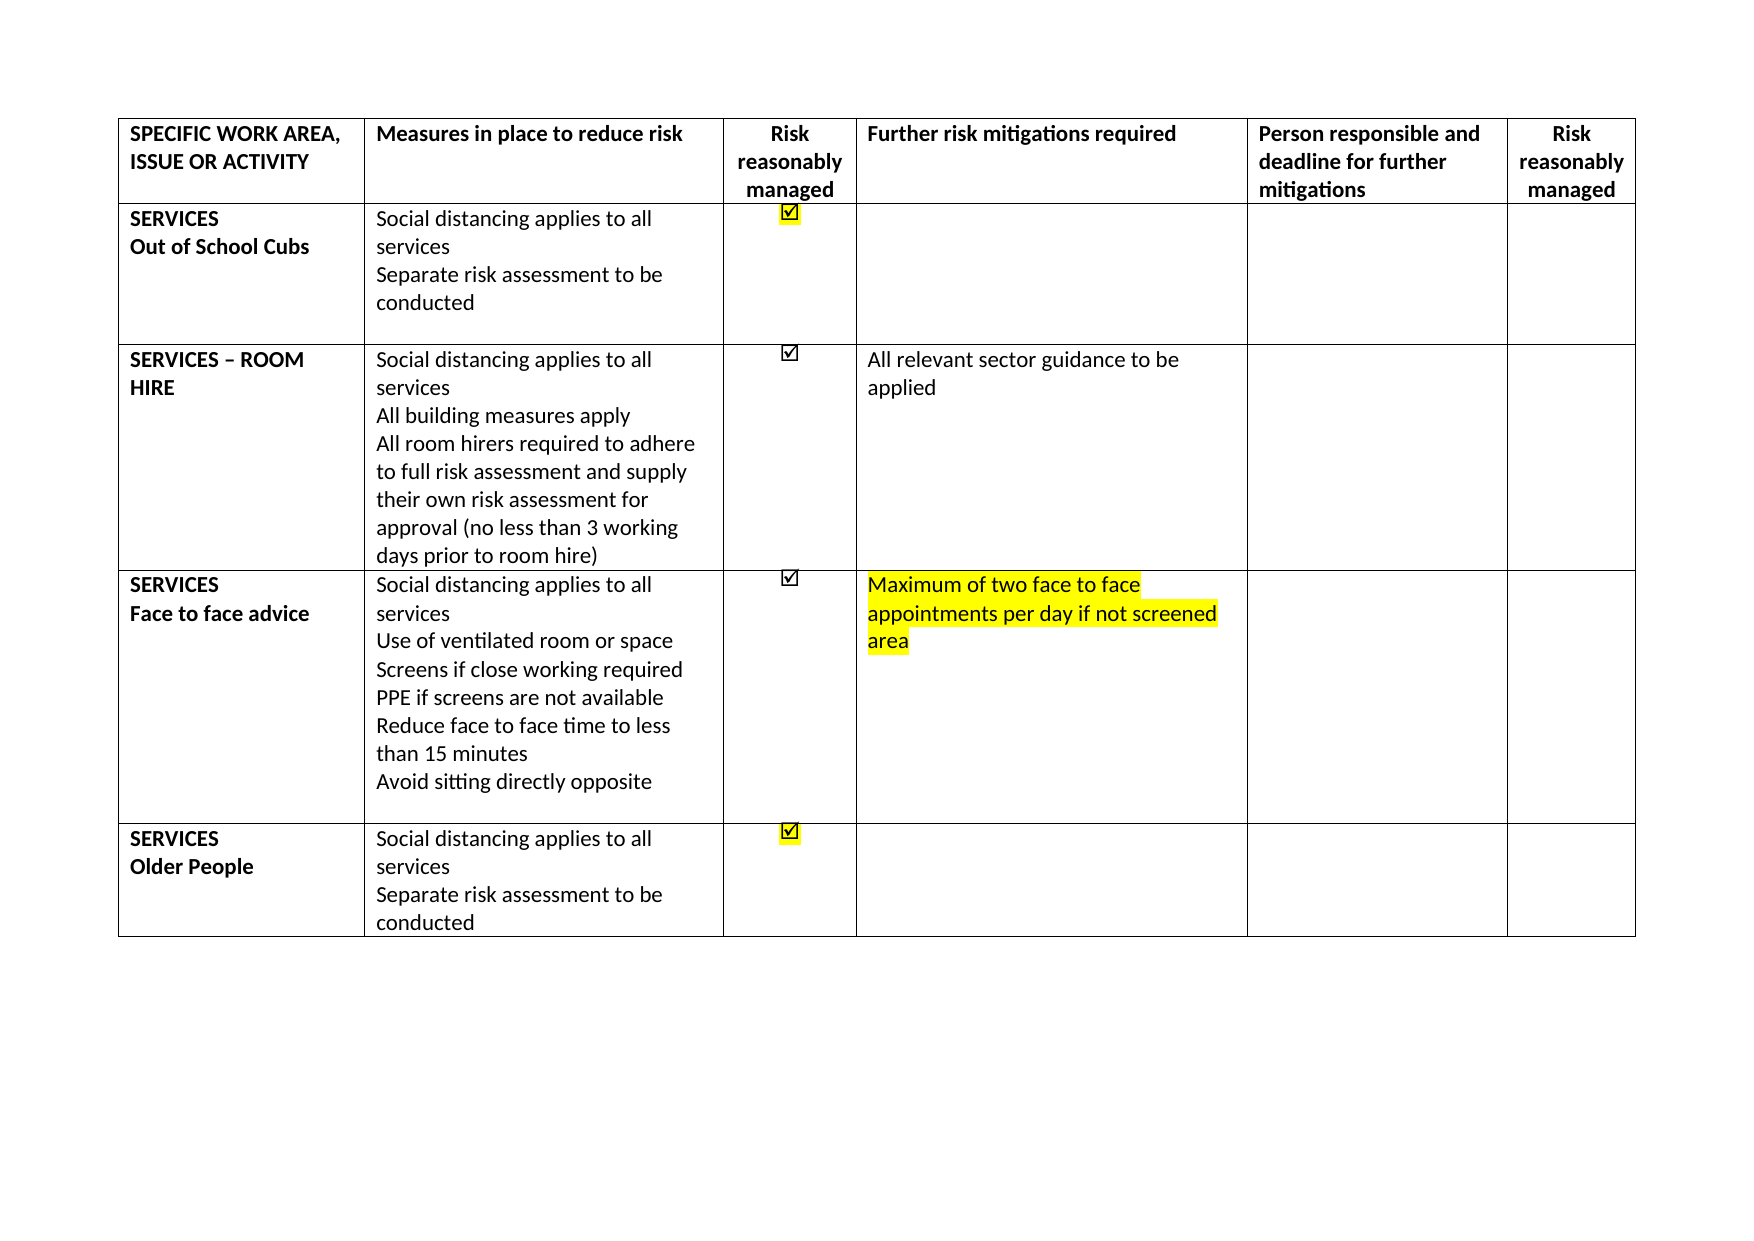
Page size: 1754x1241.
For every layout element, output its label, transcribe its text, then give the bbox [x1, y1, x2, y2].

table_cell [1508, 571, 1635, 823]
table_header SPECIFIC WORK AREA, ISSUE OR ACTIVITY [119, 119, 364, 203]
table_cell [1248, 204, 1507, 344]
table_cell All relevant sector guidance to be applied [857, 345, 1247, 569]
table_header Risk reasonably managed [1508, 119, 1635, 203]
table_cell [1248, 345, 1507, 569]
table_cell [724, 204, 856, 344]
table_cell SERVICES – ROOM HIRE [119, 345, 364, 569]
table_header Measures in place to reduce risk [365, 119, 723, 203]
table_header Person responsible and deadline for further mitigations [1248, 119, 1507, 203]
table_cell Social distancing applies to all services Use of ventilated room or space Screens if close working required PPE if screens are not available Reduce face to face time to less than 15 minutes Avoid sitting directly opposite [365, 571, 723, 823]
table_cell [1248, 824, 1507, 936]
table_cell Maximum of two face to face appointments per day if not screened area [857, 571, 1247, 823]
table_cell [724, 345, 856, 569]
table_cell Social distancing applies to all services Separate risk assessment to be conducted [365, 824, 723, 936]
table_cell Social distancing applies to all services Separate risk assessment to be conducted [365, 204, 723, 344]
table_header Risk reasonably managed [724, 119, 856, 203]
table_cell SERVICES Face to face advice [119, 571, 364, 823]
table_cell [724, 571, 856, 823]
table_cell [1508, 824, 1635, 936]
table_cell [1508, 345, 1635, 569]
table_cell [1508, 204, 1635, 344]
table_header Further risk mitigations required [857, 119, 1247, 203]
table_cell Social distancing applies to all services All building measures apply All room hirers required to adhere to full risk assessment and supply their own risk assessment for approval (no less than 3 working days prior to room hire) [365, 345, 723, 569]
table_cell SERVICES Older People [119, 824, 364, 936]
table_cell [724, 824, 856, 936]
table_cell [857, 204, 1247, 344]
table_cell [857, 824, 1247, 936]
table_cell [1248, 571, 1507, 823]
table_cell SERVICES Out of School Cubs [119, 204, 364, 344]
